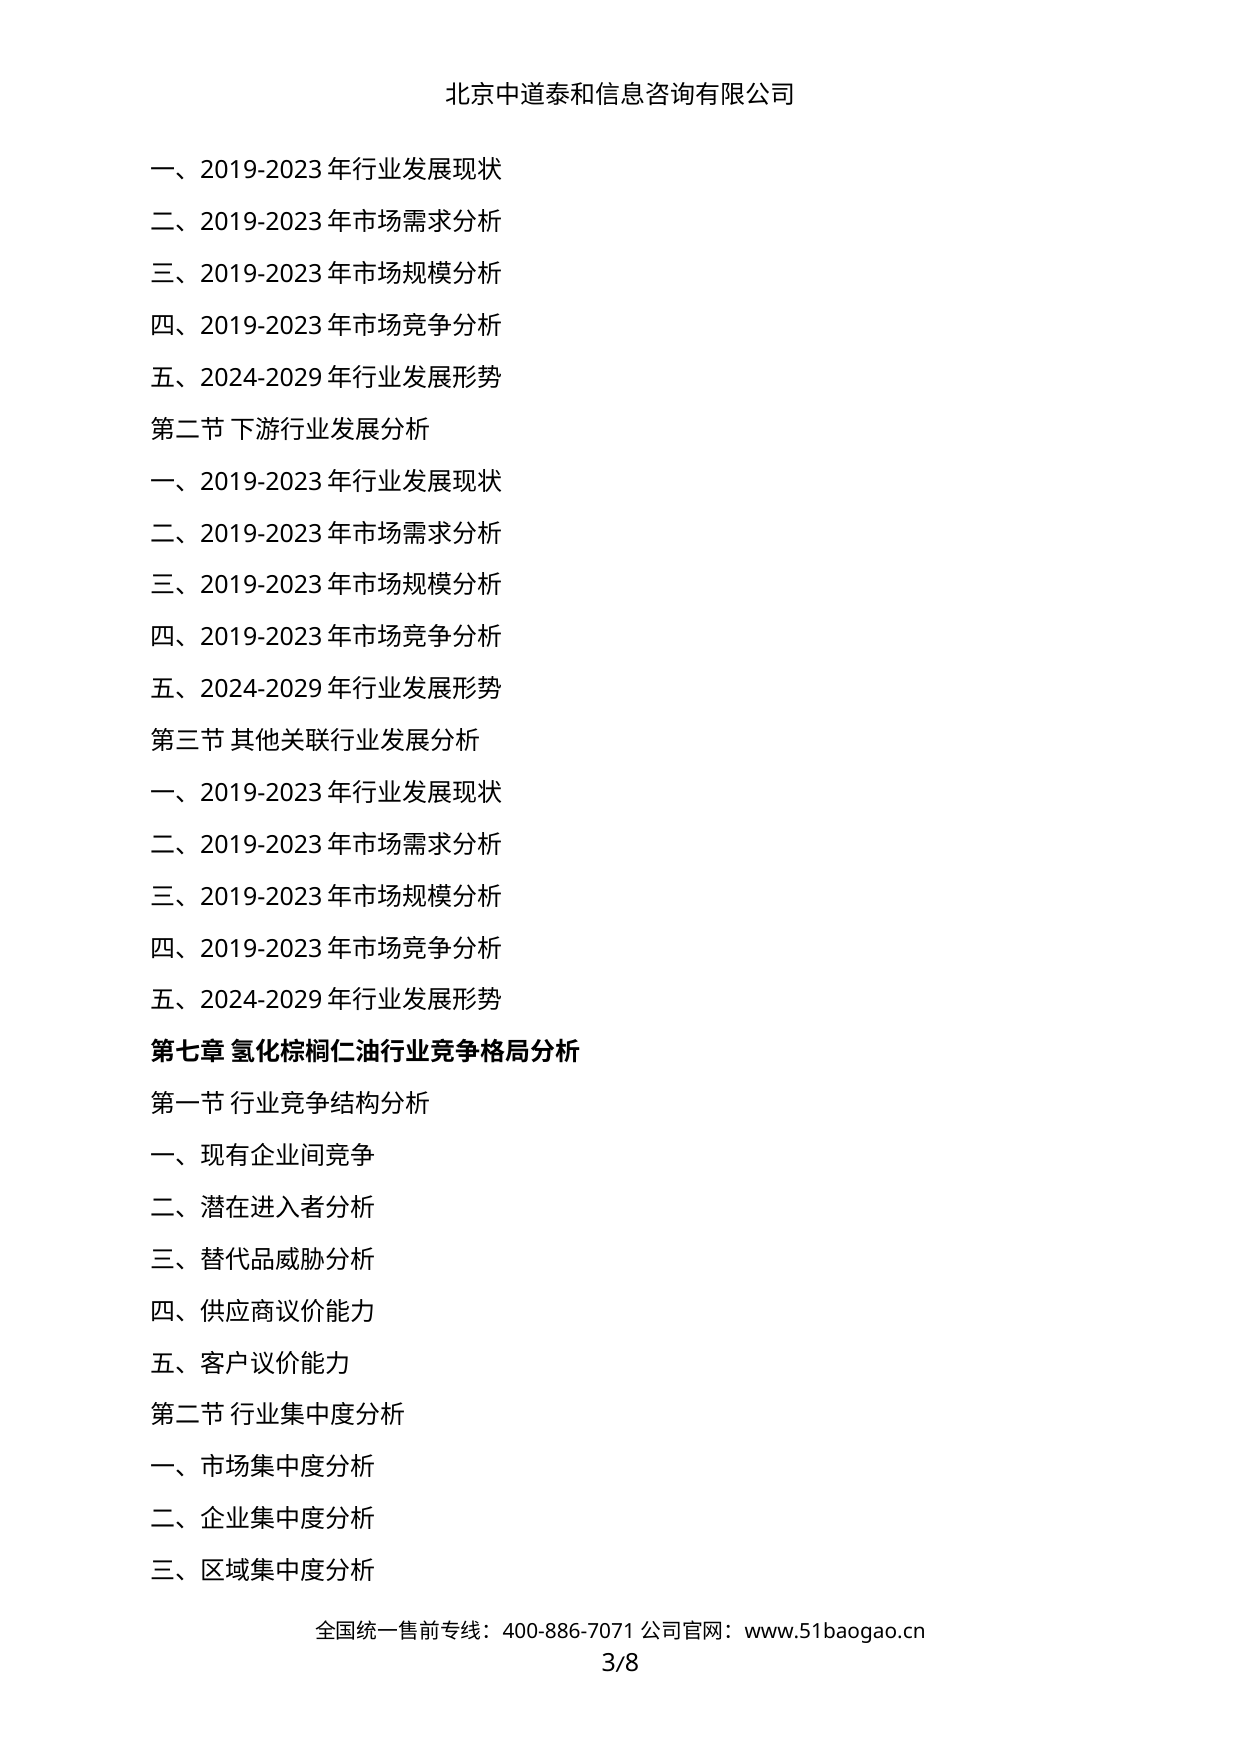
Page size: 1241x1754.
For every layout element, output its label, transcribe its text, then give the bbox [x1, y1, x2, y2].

text 五、客户议价能力 [150, 1343, 1090, 1379]
text 五、2024-2029年行业发展形势 [150, 357, 1090, 394]
text 二、2019-2023年市场需求分析 [150, 202, 1090, 238]
text 五、2024-2029年行业发展形势 [150, 669, 1090, 705]
text 二、企业集中度分析 [150, 1499, 1090, 1535]
text 五、2024-2029年行业发展形势 [150, 980, 1090, 1016]
text 三、替代品威胁分析 [150, 1239, 1090, 1276]
text 三、2019-2023年市场规模分析 [150, 254, 1090, 290]
text 一、现有企业间竞争 [150, 1136, 1090, 1172]
text 三、区域集中度分析 [150, 1551, 1090, 1587]
text 一、2019-2023年行业发展现状 [150, 772, 1090, 809]
text 四、供应商议价能力 [150, 1291, 1090, 1327]
text 一、2019-2023年行业发展现状 [150, 150, 1090, 186]
text 第七章 氢化棕榈仁油行业竞争格局分析 [150, 1032, 1090, 1068]
text 一、2019-2023年行业发展现状 [150, 461, 1090, 497]
text 三、2019-2023年市场规模分析 [150, 565, 1090, 601]
text 四、2019-2023年市场竞争分析 [150, 306, 1090, 342]
text 二、2019-2023年市场需求分析 [150, 824, 1090, 861]
text 第三节 其他关联行业发展分析 [150, 721, 1090, 757]
text 二、2019-2023年市场需求分析 [150, 513, 1090, 549]
text 三、2019-2023年市场规模分析 [150, 876, 1090, 912]
text 第二节 行业集中度分析 [150, 1395, 1090, 1431]
text 四、2019-2023年市场竞争分析 [150, 617, 1090, 653]
text 第二节 下游行业发展分析 [150, 409, 1090, 446]
text 二、潜在进入者分析 [150, 1187, 1090, 1224]
text 第一节 行业竞争结构分析 [150, 1084, 1090, 1120]
text 四、2019-2023年市场竞争分析 [150, 928, 1090, 964]
text 一、市场集中度分析 [150, 1447, 1090, 1483]
